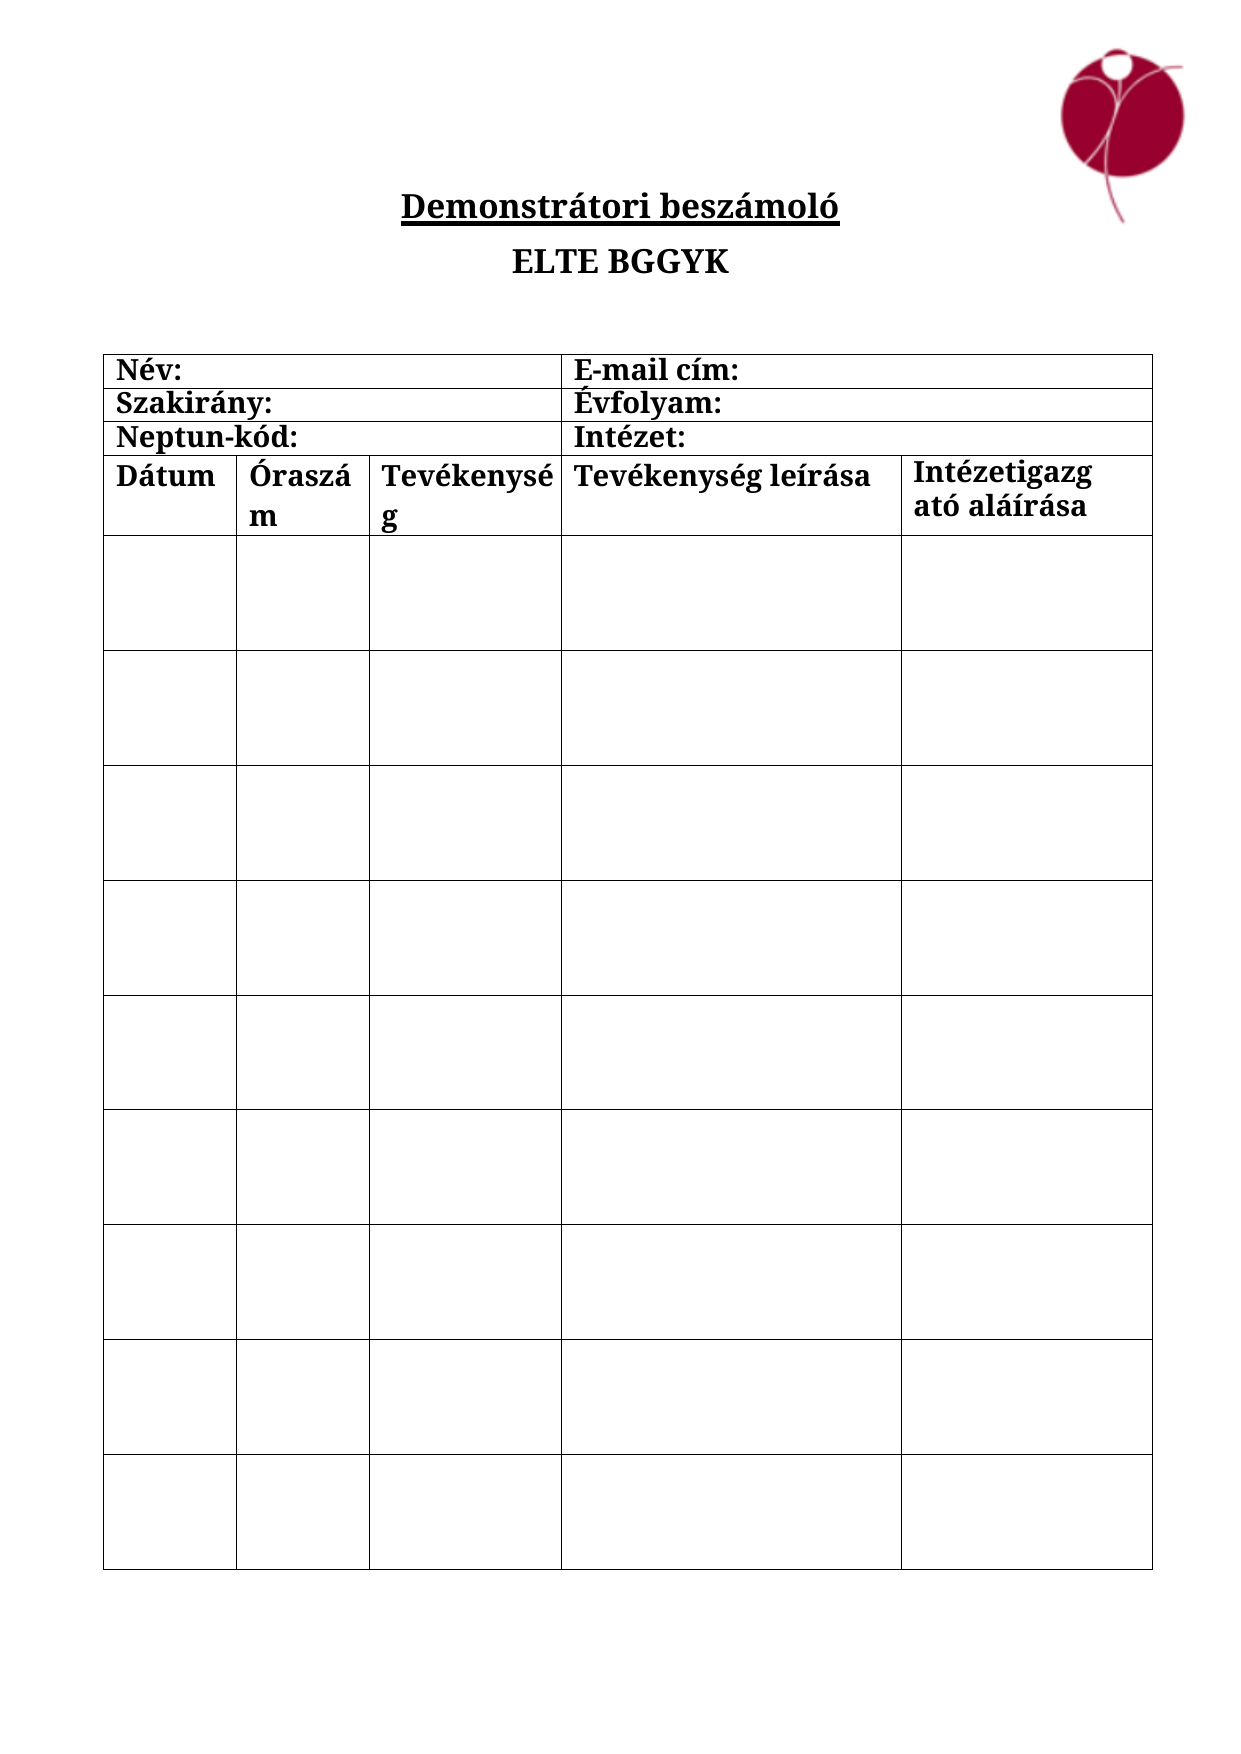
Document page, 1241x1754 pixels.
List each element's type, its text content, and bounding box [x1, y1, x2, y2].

table_cell Neptun-kód: [104, 422, 561, 455]
table_cell [370, 766, 561, 879]
title ELTE BGGYK [133, 237, 1107, 283]
table_cell Dátum [104, 456, 236, 535]
table_cell [104, 1340, 236, 1454]
table_cell [104, 1455, 236, 1569]
table_cell [104, 651, 236, 765]
table_cell Tevékenység leírása [562, 456, 901, 535]
table_cell [237, 996, 369, 1109]
table_cell [370, 1225, 561, 1339]
table_header E-mail cím: [562, 355, 1152, 388]
table_cell [370, 1110, 561, 1224]
table_cell [902, 996, 1152, 1109]
table_cell [562, 536, 901, 649]
table_cell [562, 1340, 901, 1454]
picture [1017, 30, 1215, 234]
table_cell [370, 536, 561, 649]
table_cell [237, 1110, 369, 1224]
table_cell [902, 536, 1152, 649]
table_cell [104, 536, 236, 649]
table_cell [104, 1225, 236, 1339]
table_cell [902, 1110, 1152, 1224]
table_cell Tevékenység [370, 456, 561, 535]
table_cell [237, 651, 369, 765]
table_cell [370, 881, 561, 994]
table_cell [370, 1340, 561, 1454]
table_cell [104, 996, 236, 1109]
table_cell [237, 1455, 369, 1569]
table_cell [902, 1455, 1152, 1569]
table_cell [562, 881, 901, 994]
table_cell [902, 1340, 1152, 1454]
table_cell [104, 881, 236, 994]
table_cell [104, 766, 236, 879]
table_cell [562, 1225, 901, 1339]
table_cell [562, 996, 901, 1109]
table_cell [237, 881, 369, 994]
table_cell [562, 1110, 901, 1224]
table_cell Szakirány: [104, 389, 561, 421]
table_cell [370, 651, 561, 765]
table_cell [902, 881, 1152, 994]
table_cell [562, 651, 901, 765]
table_cell [237, 1225, 369, 1339]
table_cell [237, 536, 369, 649]
table_header Név: [104, 355, 561, 388]
table_cell Óraszám [237, 456, 369, 535]
table_cell [104, 1110, 236, 1224]
table_cell [562, 1455, 901, 1569]
table_cell [902, 766, 1152, 879]
table_cell Intézetigazgató aláírása [902, 456, 1152, 535]
table_cell Intézet: [562, 422, 1152, 455]
table_cell [562, 766, 901, 879]
table_cell [237, 766, 369, 879]
table_cell [370, 996, 561, 1109]
table_cell Évfolyam: [562, 389, 1152, 421]
table_cell [237, 1340, 369, 1454]
table_cell [902, 651, 1152, 765]
table_cell [370, 1455, 561, 1569]
title Demonstrátori beszámoló [133, 183, 1107, 228]
table_cell [902, 1225, 1152, 1339]
